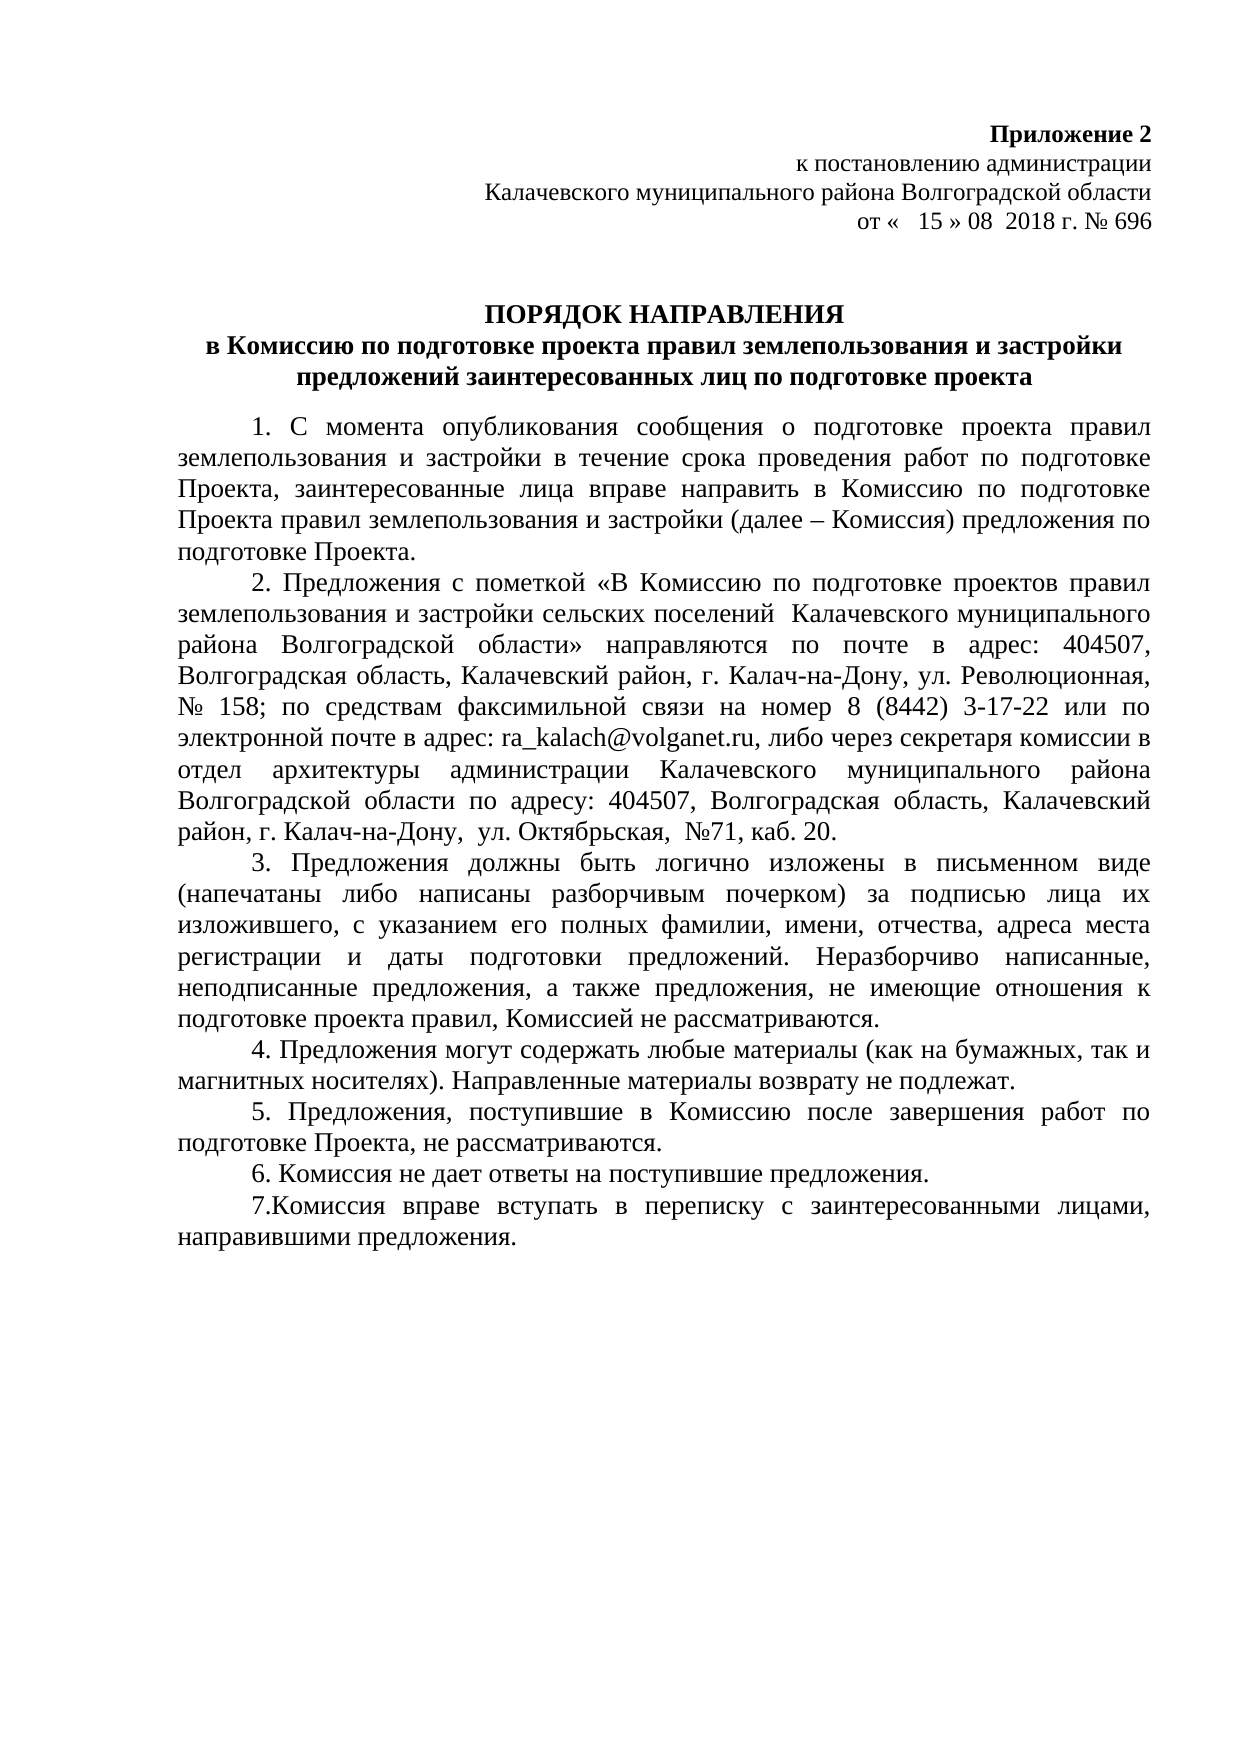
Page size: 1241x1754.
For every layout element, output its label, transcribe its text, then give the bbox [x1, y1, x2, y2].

text 2. Предложения с пометкой «В Комиссию по подготовке проектов правил землепользования и застройки сельских поселений Калачевского муниципального района Волгоградской области» направляются по почте в адрес: 404507, Волгоградская область, Калачевский район, г. Калач-на-Дону, ул. Революционная, № 158; по средствам факсимильной связи на номер 8 (8442) 3-17-22 или по электронной почте в адрес: ra_kalach@volganet.ru, либо через секретаря комиссии в отдел архитектуры администрации Калачевского муниципального района Волгоградской области по адресу: 404507, Волгоградская область, Калачевский район, г. Калач-на-Дону, ул. Октябрьская, №71, каб. 20. [177, 566, 1152, 846]
text 6. Комиссия не дает ответы на поступившие предложения. [177, 1158, 1152, 1189]
text 5. Предложения, поступившие в Комиссию после завершения работ по подготовке Проекта, не рассматриваются. [177, 1095, 1152, 1158]
text ПОРЯДОК НАПРАВЛЕНИЯ в Комиссию по подготовке проекта правил землепользования и застройки предложений заинтересованных лиц по подготовке проекта [177, 298, 1152, 391]
text 3. Предложения должны быть логично изложены в письменном виде (напечатаны либо написаны разборчивым почерком) за подписью лица их изложившего, с указанием его полных фамилии, имени, отчества, адреса места регистрации и даты подготовки предложений. Неразборчиво написанные, неподписанные предложения, а также предложения, не имеющие отношения к подготовке проекта правил, Комиссией не рассматриваются. [177, 846, 1152, 1033]
text 1. С момента опубликования сообщения о подготовке проекта правил землепользования и застройки в течение срока проведения работ по подготовке Проекта, заинтересованные лица вправе направить в Комиссию по подготовке Проекта правил землепользования и застройки (далее – Комиссия) предложения по подготовке Проекта. [177, 410, 1152, 566]
text 7.Комиссия вправе вступать в переписку с заинтересованными лицами, направившими предложения. [177, 1189, 1152, 1251]
text 4. Предложения могут содержать любые материалы (как на бумажных, так и магнитных носителях). Направленные материалы возврату не подлежат. [177, 1033, 1152, 1095]
text Приложение 2 к постановлению администрации Калачевского муниципального района Волгоградской области от « 15 » 08 2018 г. № 696 [177, 119, 1152, 234]
